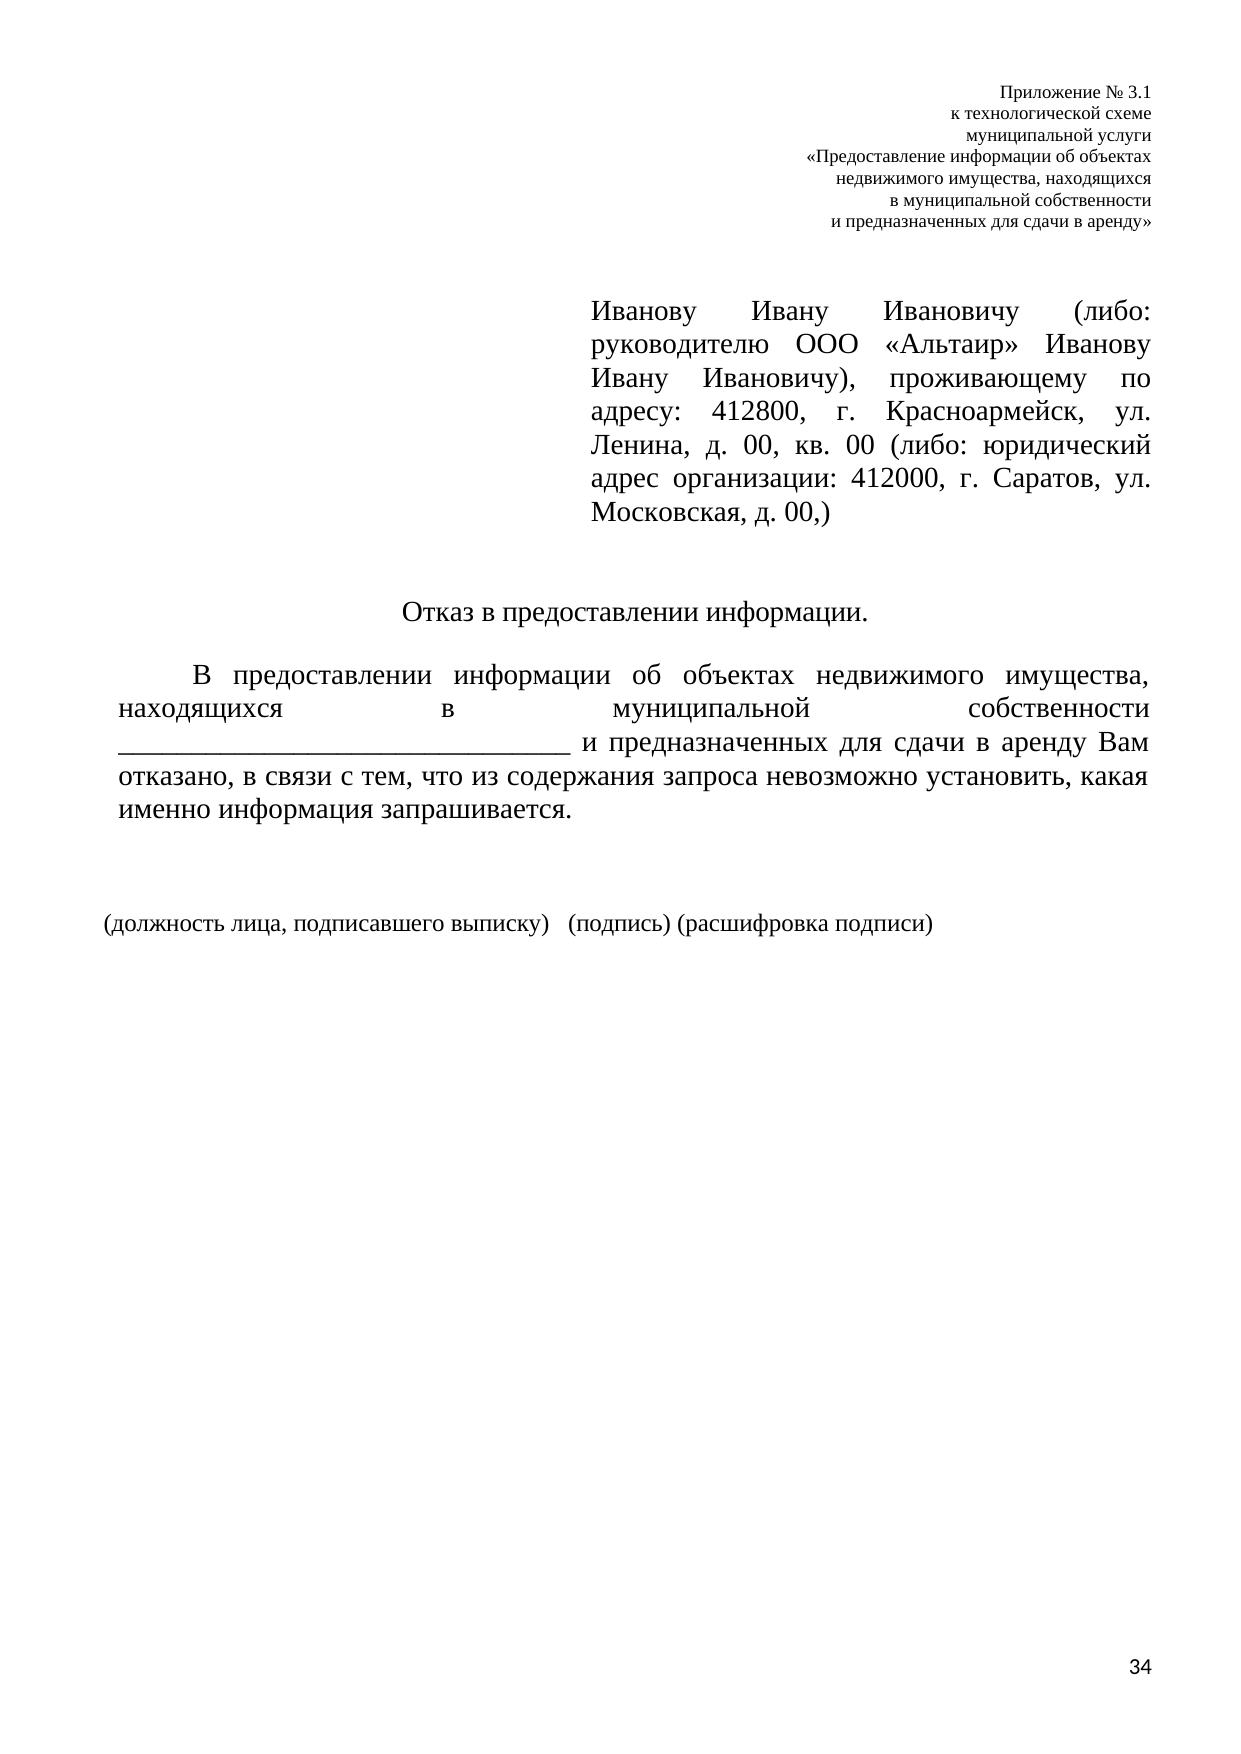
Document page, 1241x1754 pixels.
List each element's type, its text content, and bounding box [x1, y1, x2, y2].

text Иванову Ивану Ивановичу (либо: руководителю ООО «Альтаир» Иванову Ивану Ивановичу), проживающему по адресу: 412800, г. Красноармейск, ул. Ленина, д. 00, кв. 00 (либо: юридический адрес организации: 412000, г. Саратов, ул. Московская, д. 00,) [591, 293, 1152, 527]
text (должность лица, подписавшего выписку) (подпись) (расшифровка подписи) [103, 908, 1152, 937]
text недвижимого имущества, находящихся [118, 167, 1152, 188]
text муниципальной услуги [118, 124, 1152, 145]
text Отказ в предоставлении информации. [118, 595, 1152, 628]
text «Предоставление информации об объектах [118, 145, 1152, 167]
text Приложение № 3.1 [118, 81, 1152, 102]
text к технологической схеме [118, 102, 1152, 124]
text В предоставлении информации об объектах недвижимого имущества, находящихся в муниципальной собственности _______________________________ и предназначенных для сдачи в аренду Вам отказано, в связи с тем, что из содержания запроса невозможно установить, какая именно информация запрашивается. [118, 657, 1150, 825]
text в муниципальной собственности [118, 188, 1152, 210]
text и предназначенных для сдачи в аренду» [118, 210, 1152, 232]
